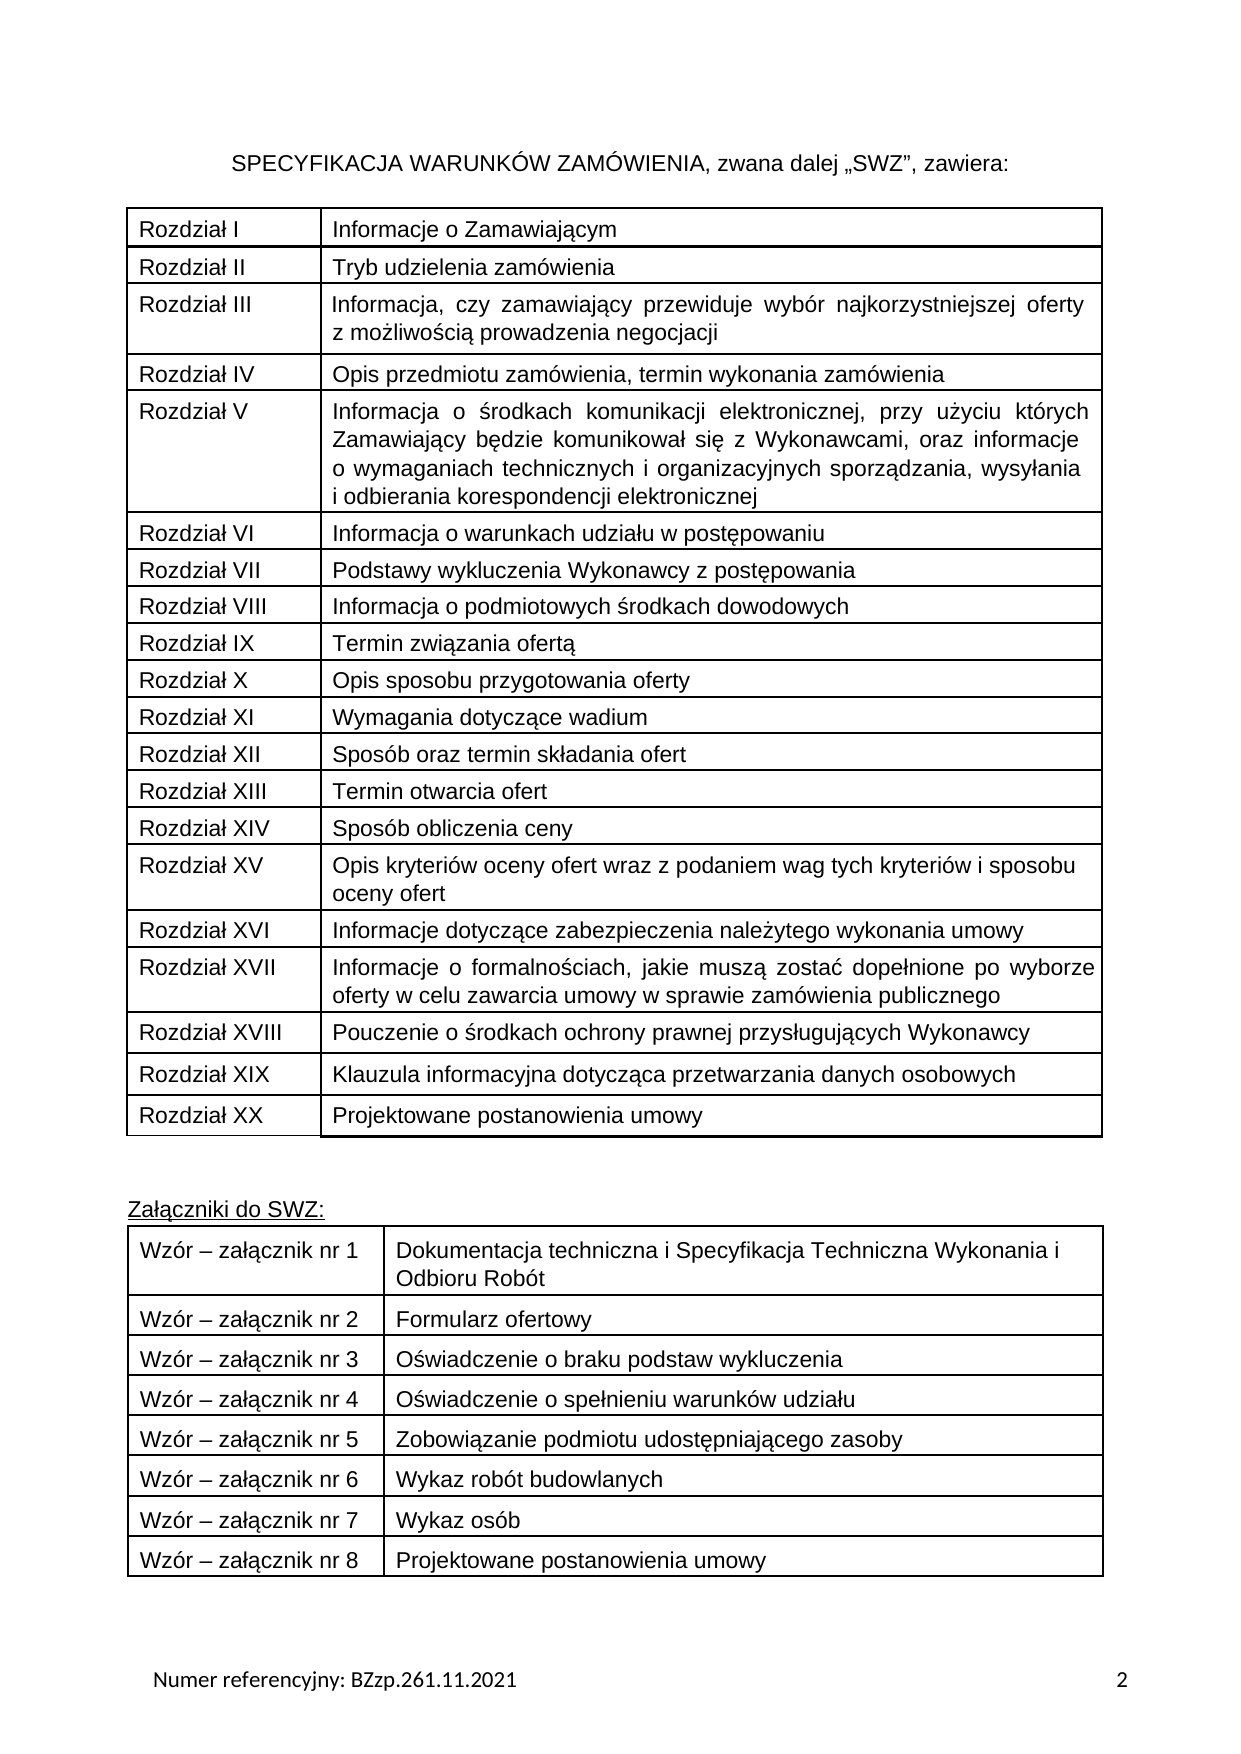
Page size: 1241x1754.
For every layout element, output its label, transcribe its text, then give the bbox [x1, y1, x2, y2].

table_cell Pouczenie o środkach ochrony prawnej przysługujących Wykonawcy [322, 1013, 1101, 1052]
table_cell Rozdział IX [128, 624, 320, 658]
table_cell Wzór – załącznik nr 3 [129, 1336, 383, 1374]
table_cell Wykaz robót budowlanych [385, 1456, 1102, 1494]
table_cell Opis kryteriów oceny ofert wraz z podaniem wag tych kryteriów i sposobu oceny ofert [322, 845, 1101, 908]
table_cell Rozdział XVI [128, 911, 320, 946]
table_cell Wzór – załącznik nr 5 [129, 1416, 383, 1454]
table_header Dokumentacja techniczna i Specyfikacja Techniczna Wykonania i Odbioru Robót [385, 1227, 1102, 1293]
table_cell Wzór – załącznik nr 4 [129, 1376, 383, 1414]
table_cell Podstawy wykluczenia Wykonawcy z postępowania [322, 550, 1101, 585]
table_cell Wymagania dotyczące wadium [322, 698, 1101, 732]
table_cell Opis sposobu przygotowania oferty [322, 661, 1101, 696]
table_cell Sposób obliczenia ceny [322, 808, 1101, 843]
table_header Rozdział I [128, 209, 320, 245]
table_cell Informacja o środkach komunikacji elektronicznej, przy użyciu których Zamawiający będzie komunikował się z Wykonawcami, oraz informacje o wymaganiach technicznych i organizacyjnych sporządzania, wysyłania i odbierania korespondencji elektronicznej [322, 391, 1101, 511]
table_cell Informacja, czy zamawiający przewiduje wybór najkorzystniejszej oferty z możliwością prowadzenia negocjacji [322, 284, 1101, 352]
table_cell Zobowiązanie podmiotu udostępniającego zasoby [385, 1416, 1102, 1454]
table_header Wzór – załącznik nr 1 [129, 1227, 383, 1293]
table_header Informacje o Zamawiającym [322, 209, 1101, 245]
table_cell Rozdział VI [128, 513, 320, 548]
table_cell Opis przedmiotu zamówienia, termin wykonania zamówienia [322, 355, 1101, 389]
table_cell Oświadczenie o braku podstaw wykluczenia [385, 1336, 1102, 1374]
table_cell Wzór – załącznik nr 6 [129, 1456, 383, 1494]
table_cell Projektowane postanowienia umowy [322, 1096, 1101, 1135]
table_cell Rozdział VII [128, 550, 320, 585]
table_cell Rozdział XV [128, 845, 320, 908]
table_cell Rozdział XIX [128, 1054, 320, 1094]
table_cell Rozdział X [128, 661, 320, 696]
table_cell Rozdział XI [128, 698, 320, 732]
table_cell Rozdział XVIII [128, 1013, 320, 1052]
table_cell Projektowane postanowienia umowy [385, 1537, 1102, 1575]
table_cell Oświadczenie o spełnieniu warunków udziału [385, 1376, 1102, 1414]
table_cell Rozdział XII [128, 734, 320, 769]
table_cell Wzór – załącznik nr 7 [129, 1497, 383, 1535]
table_cell Termin związania ofertą [322, 624, 1101, 658]
table_cell Informacja o warunkach udziału w postępowaniu [322, 513, 1101, 548]
table_cell Informacje o formalnościach, jakie muszą zostać dopełnione po wyborze oferty w celu zawarcia umowy w sprawie zamówienia publicznego [322, 948, 1101, 1011]
table_cell Rozdział XIV [128, 808, 320, 843]
table_cell Informacja o podmiotowych środkach dowodowych [322, 587, 1101, 622]
table_cell Termin otwarcia ofert [322, 771, 1101, 806]
text Załączniki do SWZ: [127, 1196, 1128, 1223]
table_cell Rozdział III [128, 284, 320, 352]
text SPECYFIKACJA WARUNKÓW ZAMÓWIENIA, zwana dalej „SWZ”, zawiera: [112, 150, 1128, 176]
table_cell Rozdział XIII [128, 771, 320, 806]
table_cell Rozdział IV [128, 355, 320, 389]
table_cell Rozdział XX [128, 1096, 320, 1135]
table_cell Informacje dotyczące zabezpieczenia należytego wykonania umowy [322, 911, 1101, 946]
table_cell Tryb udzielenia zamówienia [322, 248, 1101, 282]
table_cell Rozdział II [128, 248, 320, 282]
table_cell Klauzula informacyjna dotycząca przetwarzania danych osobowych [322, 1054, 1101, 1094]
table_cell Rozdział V [128, 391, 320, 511]
table_cell Rozdział VIII [128, 587, 320, 622]
table_cell Wzór – załącznik nr 8 [129, 1537, 383, 1575]
table_cell Wzór – załącznik nr 2 [129, 1296, 383, 1334]
table_cell Wykaz osób [385, 1497, 1102, 1535]
table_cell Sposób oraz termin składania ofert [322, 734, 1101, 769]
table_cell Rozdział XVII [128, 948, 320, 1011]
table_cell Formularz ofertowy [385, 1296, 1102, 1334]
